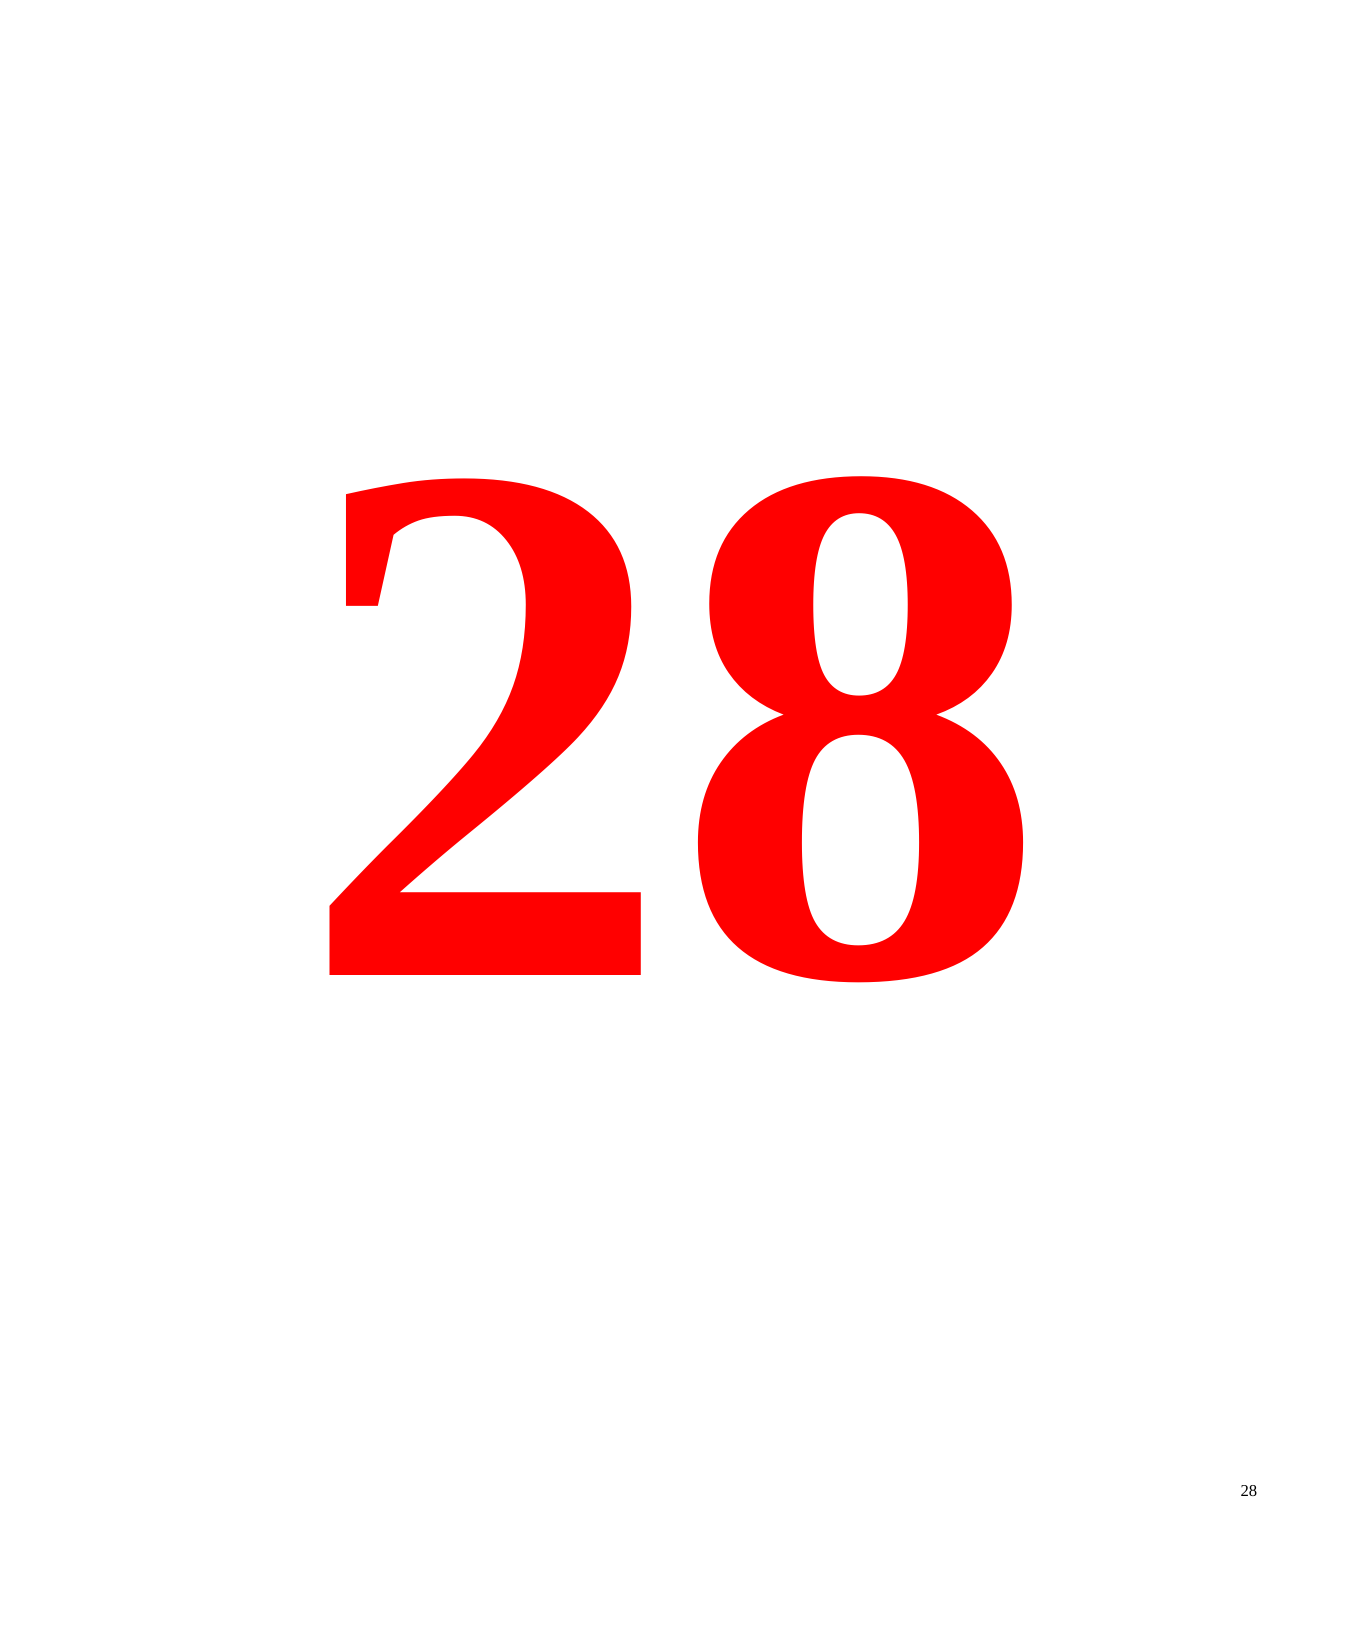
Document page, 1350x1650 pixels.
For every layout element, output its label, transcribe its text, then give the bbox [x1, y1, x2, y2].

text 28 [90, 275, 1257, 1138]
